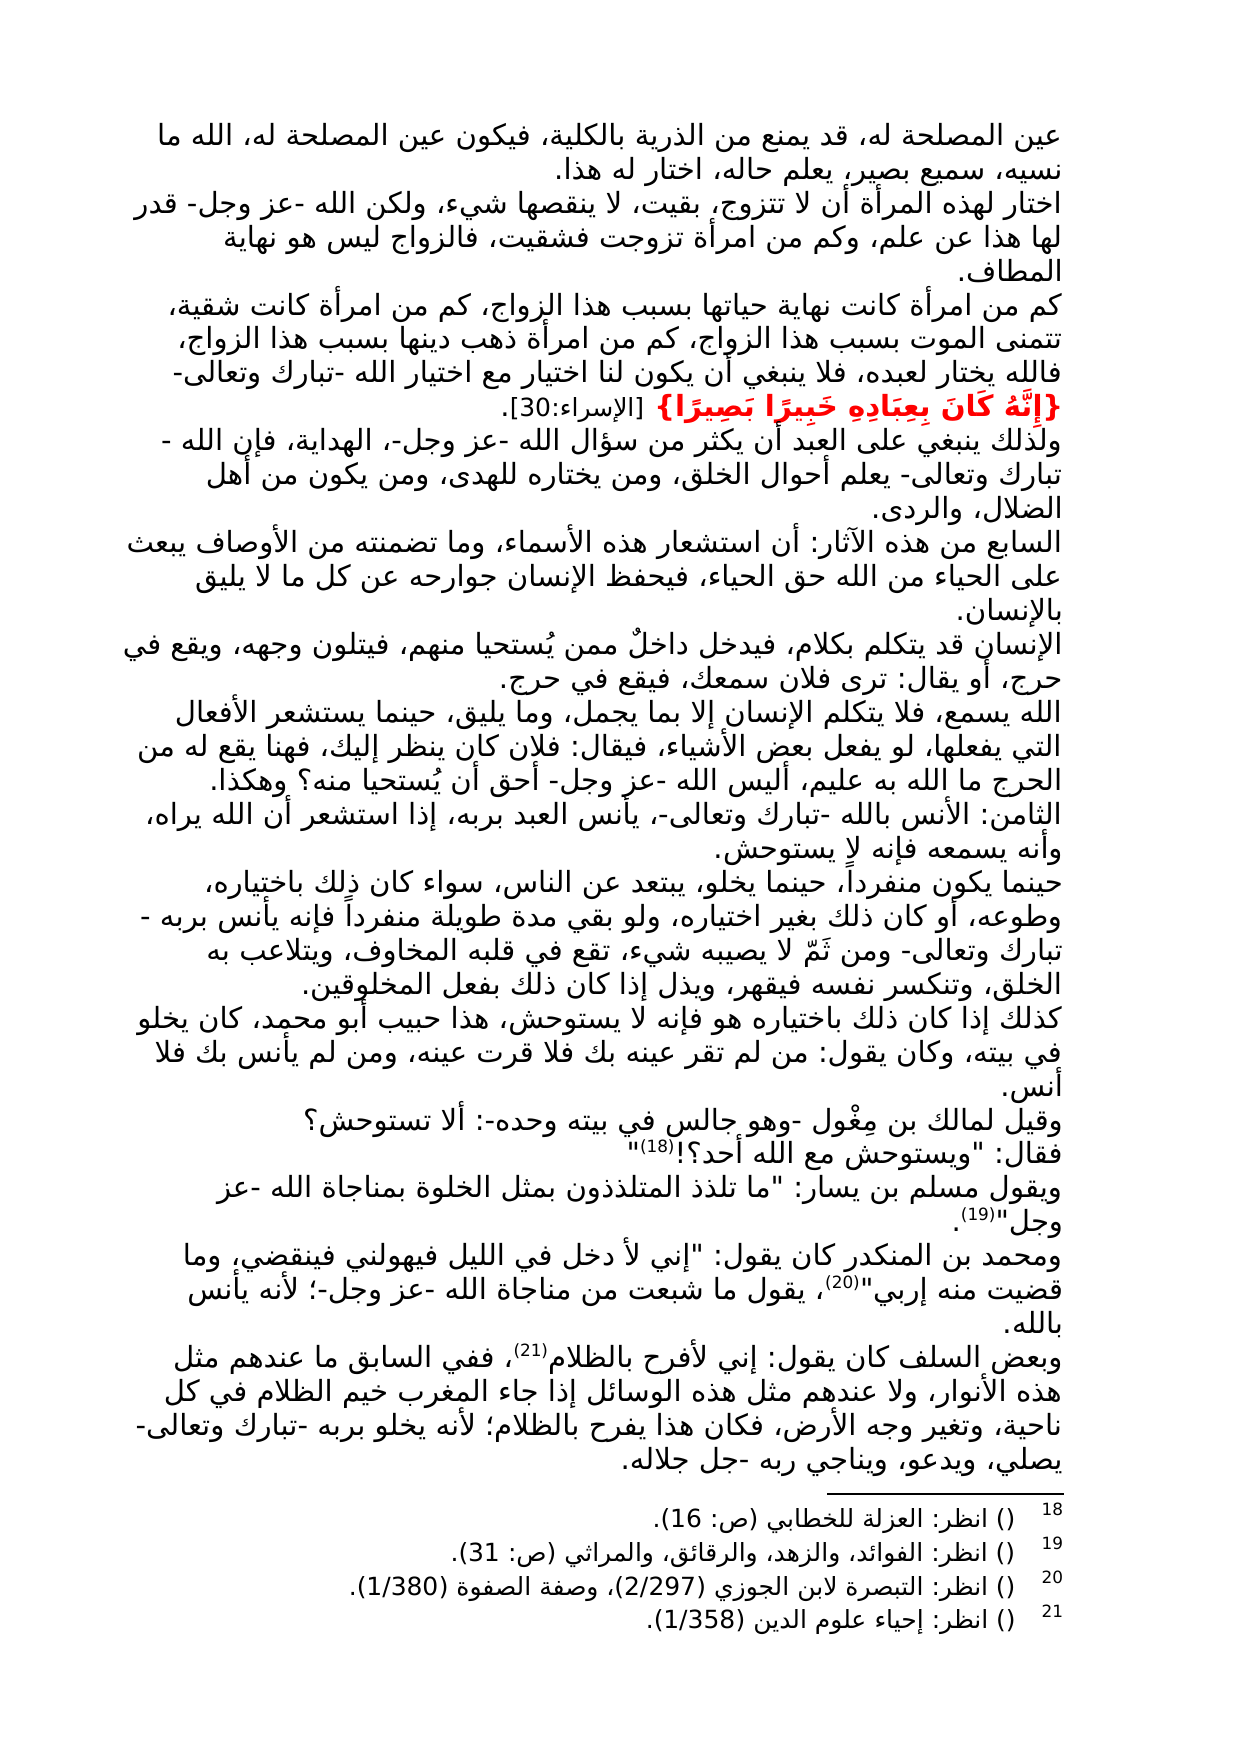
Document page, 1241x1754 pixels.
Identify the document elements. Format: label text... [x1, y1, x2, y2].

text الإنسان قد يتكلم بكلام، فيدخل داخلٌ ممن يُستحيا منهم، فيتلون وجهه، ويقع في حرج، أو يقال: ترى فلان سمعك، فيقع في حرج. [118, 627, 1063, 695]
text ويقول مسلم بن يسار: "ما تلذذ المتلذذون بمثل الخلوة بمناجاة الله -عز وجل"(). [118, 1171, 1063, 1239]
text كذلك إذا كان ذلك باختياره هو فإنه لا يستوحش، هذا حبيب أبو محمد، كان يخلو في بيته، وكان يقول: من لم تقر عينه بك فلا قرت عينه، ومن لم يأنس بك فلا أنس. [118, 1001, 1063, 1103]
text ومحمد بن المنكدر كان يقول: "إني لأ دخل في الليل فيهولني فينقضي، وما قضيت منه إربي"()، يقول ما شبعت من مناجاة الله -عز وجل-؛ لأنه يأنس بالله. [118, 1239, 1063, 1341]
text وبعض السلف كان يقول: إني لأفرح بالظلام()، ففي السابق ما عندهم مثل هذه الأنوار، ولا عندهم مثل هذه الوسائل إذا جاء المغرب خيم الظلام في كل ناحية، وتغير وجه الأرض، فكان هذا يفرح بالظلام؛ لأنه يخلو بربه -تبارك وتعالى- يصلي، ويدعو، ويناجي ربه -جل جلاله. [118, 1341, 1063, 1476]
text اختار لهذه المرأة أن لا تتزوج، بقيت، لا ينقصها شيء، ولكن الله -عز وجل- قدر لها هذا عن علم، وكم من امرأة تزوجت فشقيت، فالزواج ليس هو نهاية المطاف. [118, 186, 1063, 288]
text وقيل لمالك بن مِغْول -وهو جالس في بيته وحده-: ألا تستوحش؟ [118, 1103, 1063, 1137]
text كم من امرأة كانت نهاية حياتها بسبب هذا الزواج، كم من امرأة كانت شقية، تتمنى الموت بسبب هذا الزواج، كم من امرأة ذهب دينها بسبب هذا الزواج، فالله يختار لعبده، فلا ينبغي أن يكون لنا اختيار مع اختيار الله -تبارك وتعالى- {إِنَّهُ كَانَ بِعِبَادِهِ خَبِيرًا بَصِيرًا} [الإسراء:30]. [118, 288, 1063, 424]
text فقال: "ويستوحش مع الله أحد؟!()" [118, 1137, 1063, 1171]
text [118, 118, 1063, 186]
text ولذلك ينبغي على العبد أن يكثر من سؤال الله -عز وجل-، الهداية، فإن الله -تبارك وتعالى- يعلم أحوال الخلق، ومن يختاره للهدى، ومن يكون من أهل الضلال، والردى. [118, 424, 1063, 526]
text الله يسمع، فلا يتكلم الإنسان إلا بما يجمل، وما يليق، حينما يستشعر الأفعال التي يفعلها، لو يفعل بعض الأشياء، فيقال: فلان كان ينظر إليك، فهنا يقع له من الحرج ما الله به عليم، أليس الله -عز وجل- أحق أن يُستحيا منه؟ وهكذا. [118, 695, 1063, 797]
text حينما يكون منفرداً، حينما يخلو، يبتعد عن الناس، سواء كان ذلك باختياره، وطوعه، أو كان ذلك بغير اختياره، ولو بقي مدة طويلة منفرداً فإنه يأنس بربه -تبارك وتعالى- ومن ثَمّ لا يصيبه شيء، تقع في قلبه المخاوف، ويتلاعب به الخلق، وتنكسر نفسه فيقهر، ويذل إذا كان ذلك بفعل المخلوقين. [118, 865, 1063, 1001]
text السابع من هذه الآثار: أن استشعار هذه الأسماء، وما تضمنته من الأوصاف يبعث على الحياء من الله حق الحياء، فيحفظ الإنسان جوارحه عن كل ما لا يليق بالإنسان. [118, 526, 1063, 627]
text الثامن: الأنس بالله -تبارك وتعالى-، يأنس العبد بربه، إذا استشعر أن الله يراه، وأنه يسمعه فإنه لا يستوحش. [118, 797, 1063, 865]
